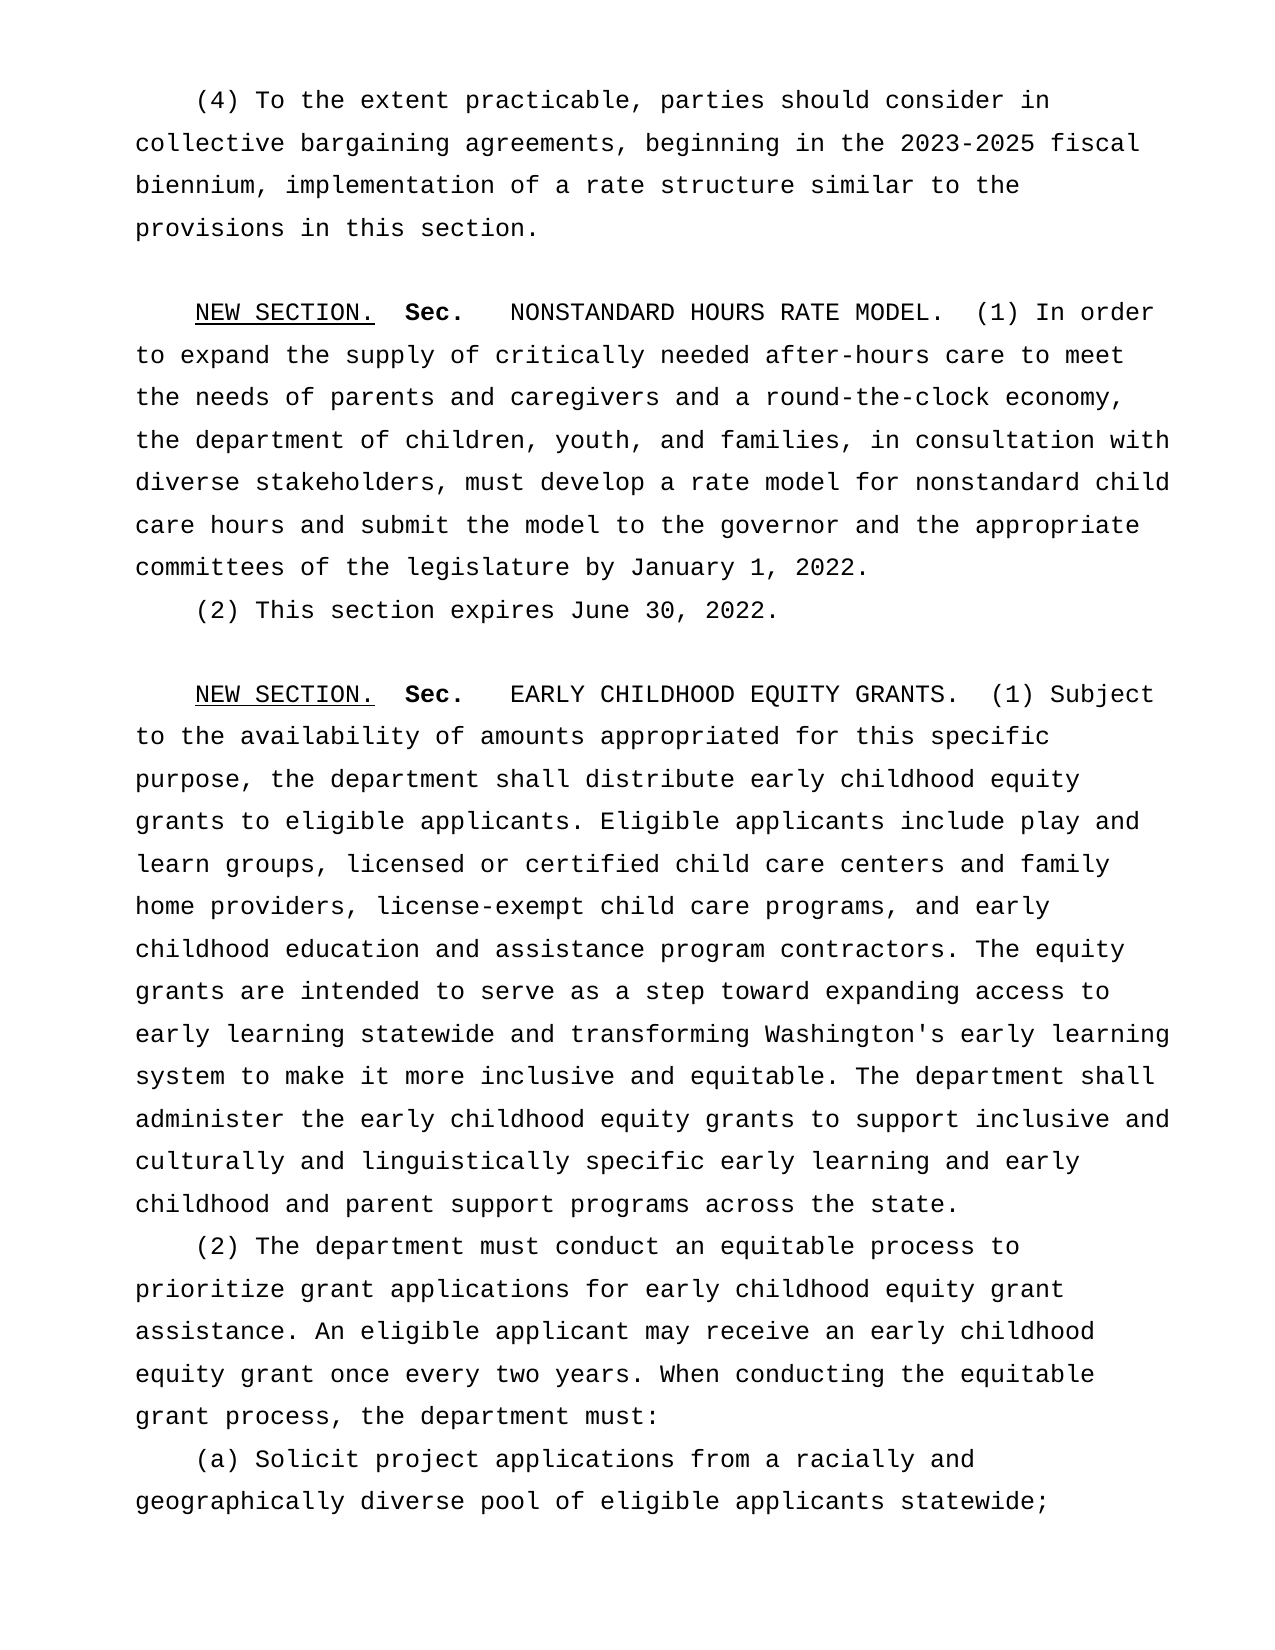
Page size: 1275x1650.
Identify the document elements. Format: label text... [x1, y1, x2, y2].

text (a) Solicit project applications from a racially and geographically diverse pool of eligible applicants statewide; [135, 1433, 1170, 1518]
text NEW SECTION. Sec. NONSTANDARD HOURS RATE MODEL. (1) In order to expand the supply of critically needed after-hours care to meet the needs of parents and caregivers and a round-the-clock economy, the department of children, youth, and families, in consultation with diverse stakeholders, must develop a rate model for nonstandard child care hours and submit the model to the governor and the appropriate committees of the legislature by January 1, 2022. [135, 287, 1170, 584]
text (4) To the extent practicable, parties should consider in collective bargaining agreements, beginning in the 2023-2025 fiscal biennium, implementation of a rate structure similar to the provisions in this section. [135, 75, 1170, 245]
text NEW SECTION. Sec. EARLY CHILDHOOD EQUITY GRANTS. (1) Subject to the availability of amounts appropriated for this specific purpose, the department shall distribute early childhood equity grants to eligible applicants. Eligible applicants include play and learn groups, licensed or certified child care centers and family home providers, license-exempt child care programs, and early childhood education and assistance program contractors. The equity grants are intended to serve as a step toward expanding access to early learning statewide and transforming Washington's early learning system to make it more inclusive and equitable. The department shall administer the early childhood equity grants to support inclusive and culturally and linguistically specific early learning and early childhood and parent support programs across the state. [135, 668, 1170, 1221]
text (2) This section expires June 30, 2022. [135, 584, 1170, 627]
text (2) The department must conduct an equitable process to prioritize grant applications for early childhood equity grant assistance. An eligible applicant may receive an early childhood equity grant once every two years. When conducting the equitable grant process, the department must: [135, 1221, 1170, 1433]
